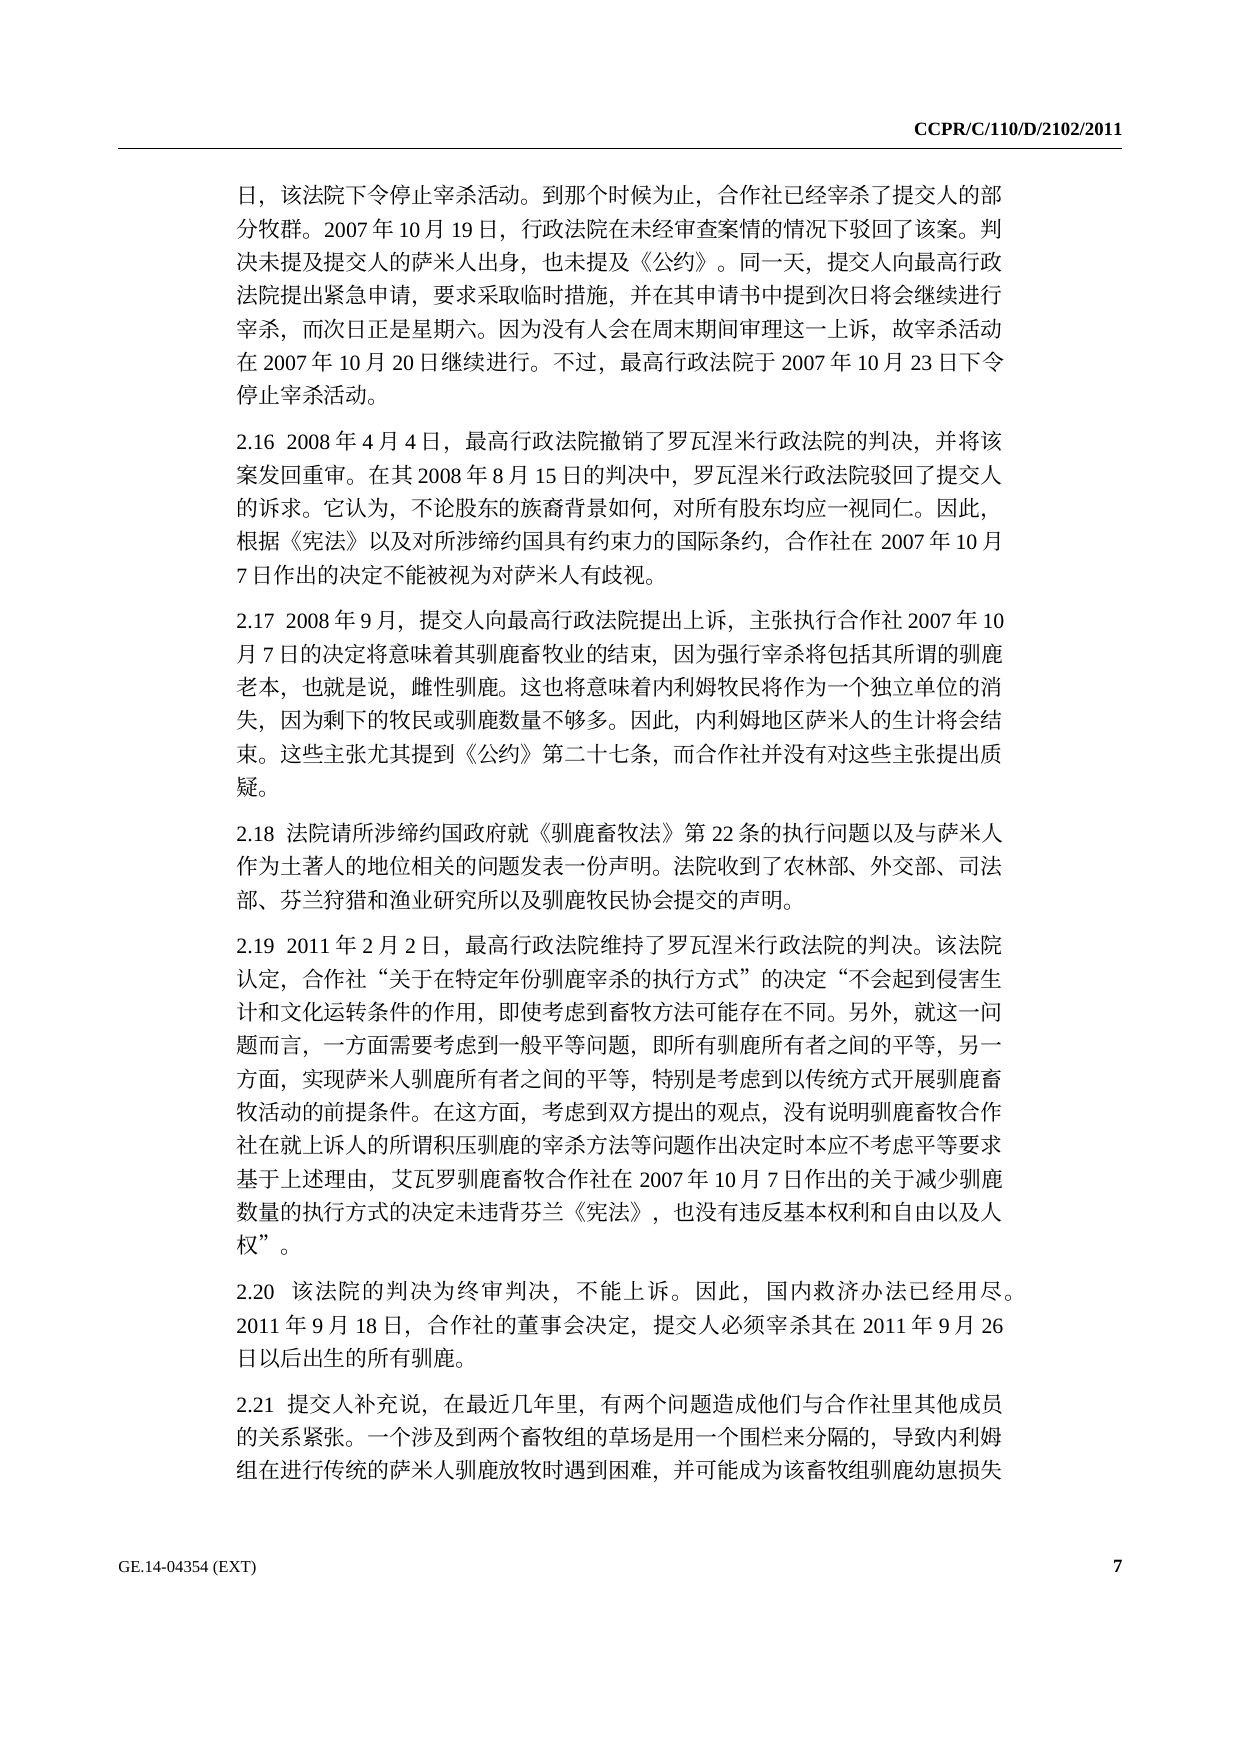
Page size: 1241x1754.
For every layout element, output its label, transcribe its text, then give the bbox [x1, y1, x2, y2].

text 2.16 ，最高行政法院撤销了罗瓦涅米行政法院的判决，并将该案发回重审。在其的判决中，罗瓦涅米行政法院驳回了提交人的诉求。它认为，不论股东的族裔背景如何，对所有股东均应一视同仁。因此，根据《宪法》以及对所涉缔约国具有约束力的国际条约，合作社在作出的决定不能被视为对萨米人有歧视。 [236, 423, 1004, 590]
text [236, 177, 1004, 411]
text 2.18 法院请所涉缔约国政府就《驯鹿畜牧法》第22条的执行问题以及与萨米人作为土著人的地位相关的问题发表一份声明。法院收到了农林部、外交部、司法部、芬兰狩猎和渔业研究所以及驯鹿牧民协会提交的声明。 [236, 815, 1004, 915]
text 2.17 2008年9月，提交人向最高行政法院提出上诉，主张执行合作社的决定将意味着其驯鹿畜牧业的结束，因为强行宰杀将包括其所谓的驯鹿老本，也就是说，雌性驯鹿。这也将意味着内利姆牧民将作为一个独立单位的消失，因为剩下的牧民或驯鹿数量不够多。因此，内利姆地区萨米人的生计将会结束。这些主张尤其提到《公约》第二十七条，而合作社并没有对这些主张提出质疑。 [236, 602, 1004, 802]
text 2.20 该法院的判决为终审判决，不能上诉。因此，国内救济办法已经用尽。，合作社的董事会决定，提交人必须宰杀其在以后出生的所有驯鹿。 [236, 1273, 1004, 1373]
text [236, 1386, 1004, 1486]
text 2.19 ，最高行政法院维持了罗瓦涅米行政法院的判决。该法院认定，合作社“关于在特定年份驯鹿宰杀的执行方式”的决定“不会起到侵害生计和文化运转条件的作用，即使考虑到畜牧方法可能存在不同。另外，就这一问题而言，一方面需要考虑到一般平等问题，即所有驯鹿所有者之间的平等，另一方面，实现萨米人驯鹿所有者之间的平等，特别是考虑到以传统方式开展驯鹿畜牧活动的前提条件。在这方面，考虑到双方提出的观点，没有说明驯鹿畜牧合作社在就上诉人的所谓积压驯鹿的宰杀方法等问题作出决定时本应不考虑平等要求。基于上述理由，艾瓦罗驯鹿畜牧合作社在作出的关于减少驯鹿数量的执行方式的决定未违背芬兰《宪法》，也没有违反基本权利和自由以及人权”。 [236, 927, 1004, 1261]
